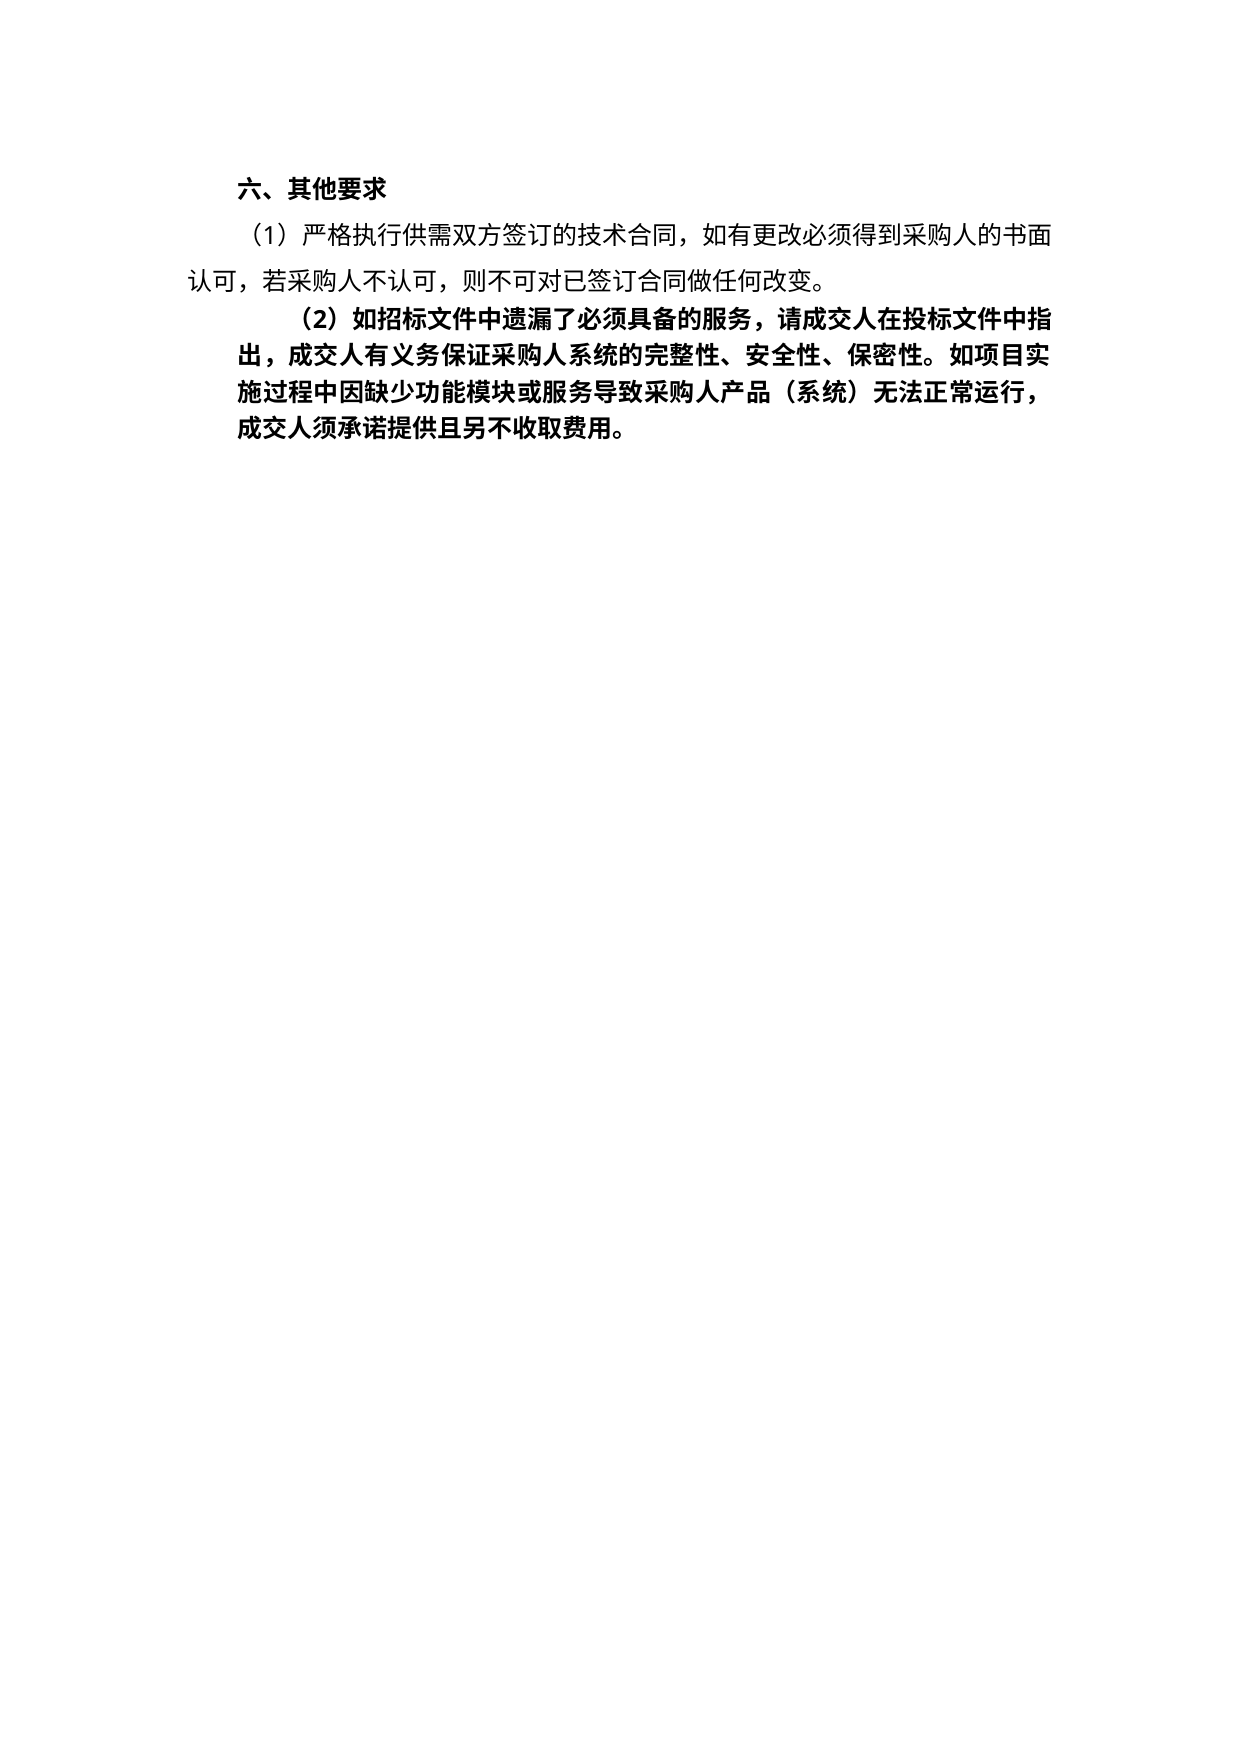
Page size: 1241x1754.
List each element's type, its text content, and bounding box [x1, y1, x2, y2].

text 六、其他要求 [187, 162, 1053, 208]
text （2）如招标文件中遗漏了必须具备的服务，请成交人在投标文件中指出，成交人有义务保证采购人系统的完整性、安全性、保密性。如项目实施过程中因缺少功能模块或服务导致采购人产品（系统）无法正常运行，成交人须承诺提供且另不收取费用。 [237, 299, 1053, 444]
text （1）严格执行供需双方签订的技术合同，如有更改必须得到采购人的书面认可，若采购人不认可，则不可对已签订合同做任何改变。 [187, 208, 1053, 299]
